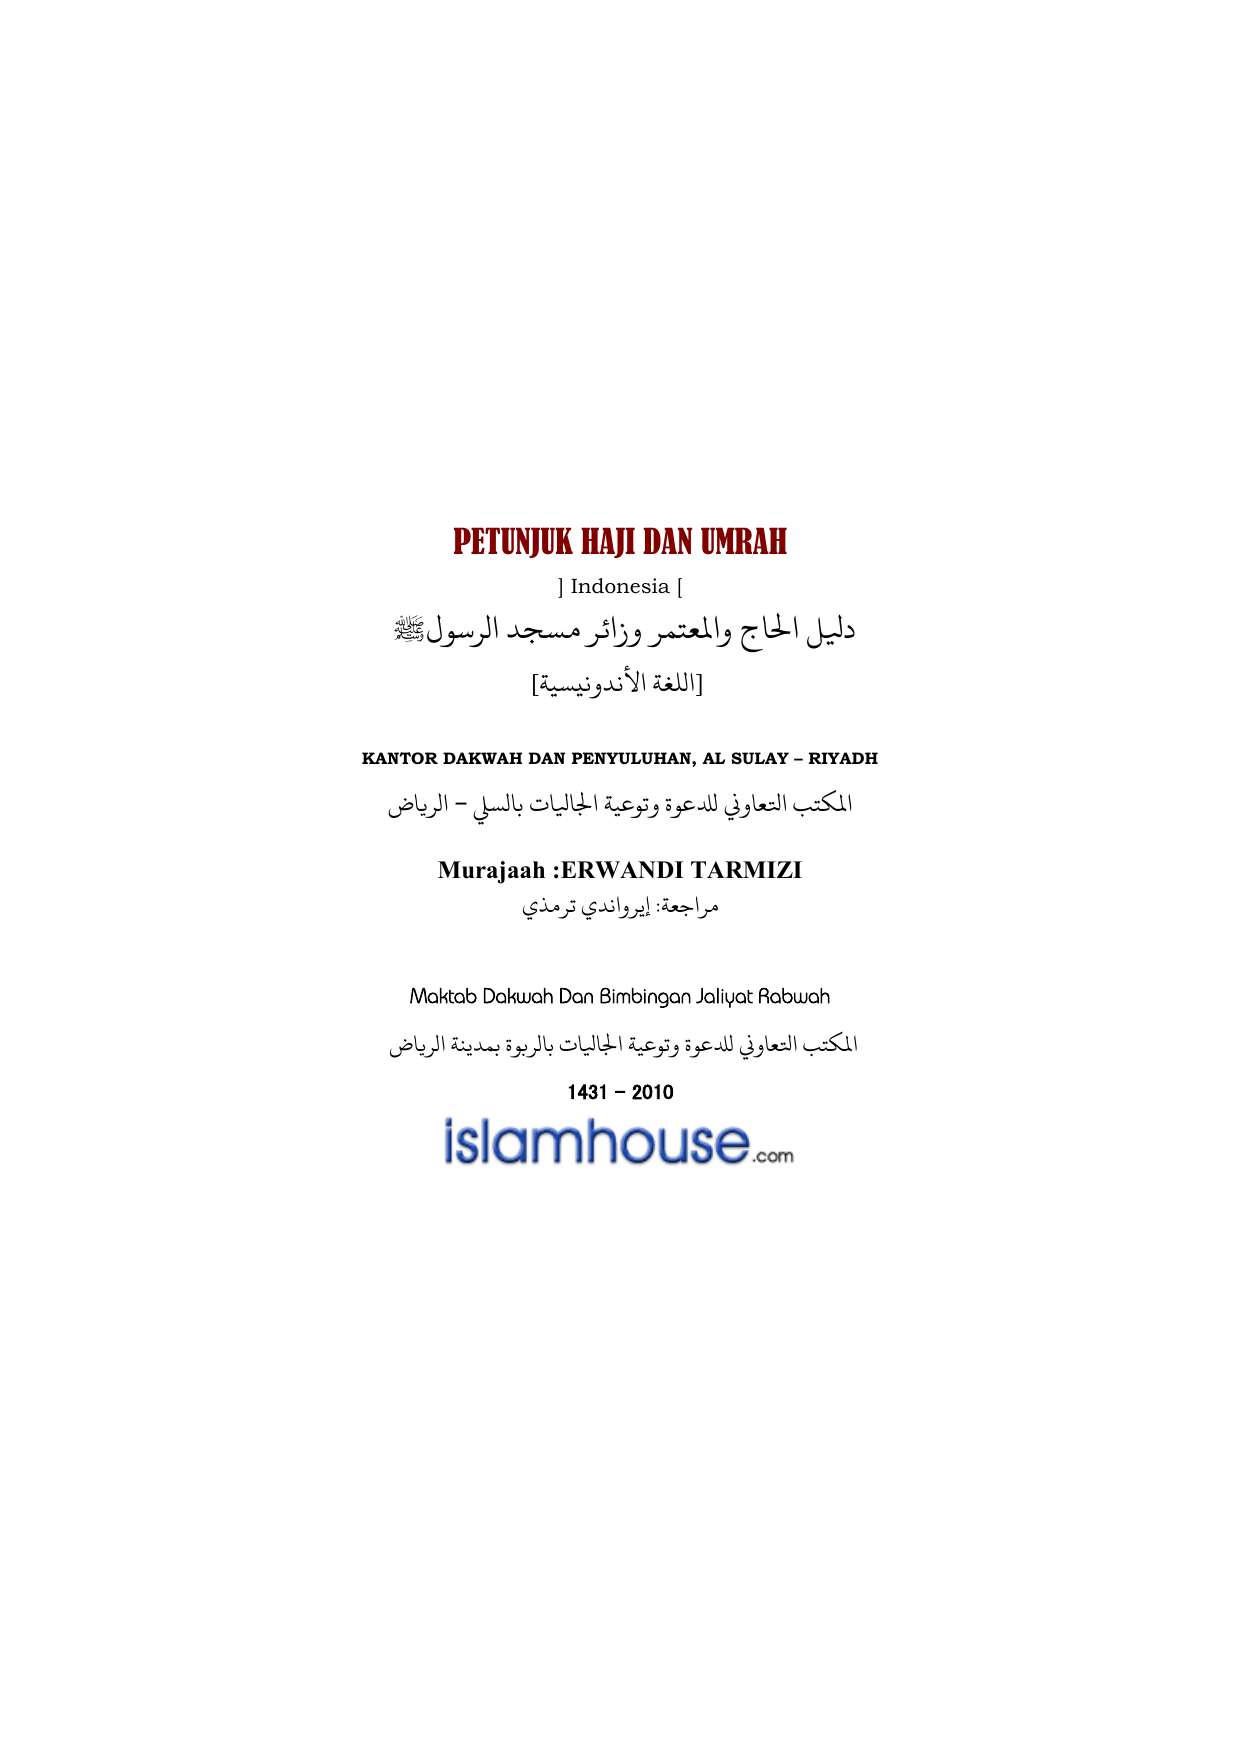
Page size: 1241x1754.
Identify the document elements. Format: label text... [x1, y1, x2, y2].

text مراجعة: إيرواندي ترمذي [354, 884, 886, 926]
text 1431 – 2010 [354, 1081, 886, 1102]
text Kantor dakwah dan penyuluhan, Al Sulay – [354, 749, 886, 768]
text المكتب التعاوني للدعوة وتوعية الجاليات بالربوة بمدينة الرياض [354, 1023, 886, 1066]
text المكتب التعاوني للدعوة وتوعية الجاليات بالسلي – الرياض [354, 781, 886, 827]
text ] Indonesia [ [354, 574, 886, 599]
text [اللغة الأندونيسية] [354, 658, 886, 708]
title PETUNJUK HAJI DAN UMRAH [354, 522, 886, 562]
text دليل الحاج والمعتمر وزائر مسجد الرسول ج [354, 599, 886, 658]
picture [444, 1114, 796, 1168]
text Murajaah :ERWANDI TARMIZI [354, 855, 886, 884]
text Maktab Dakwah Dan Bimbingan Jaliyat Rabwah [354, 978, 886, 1008]
